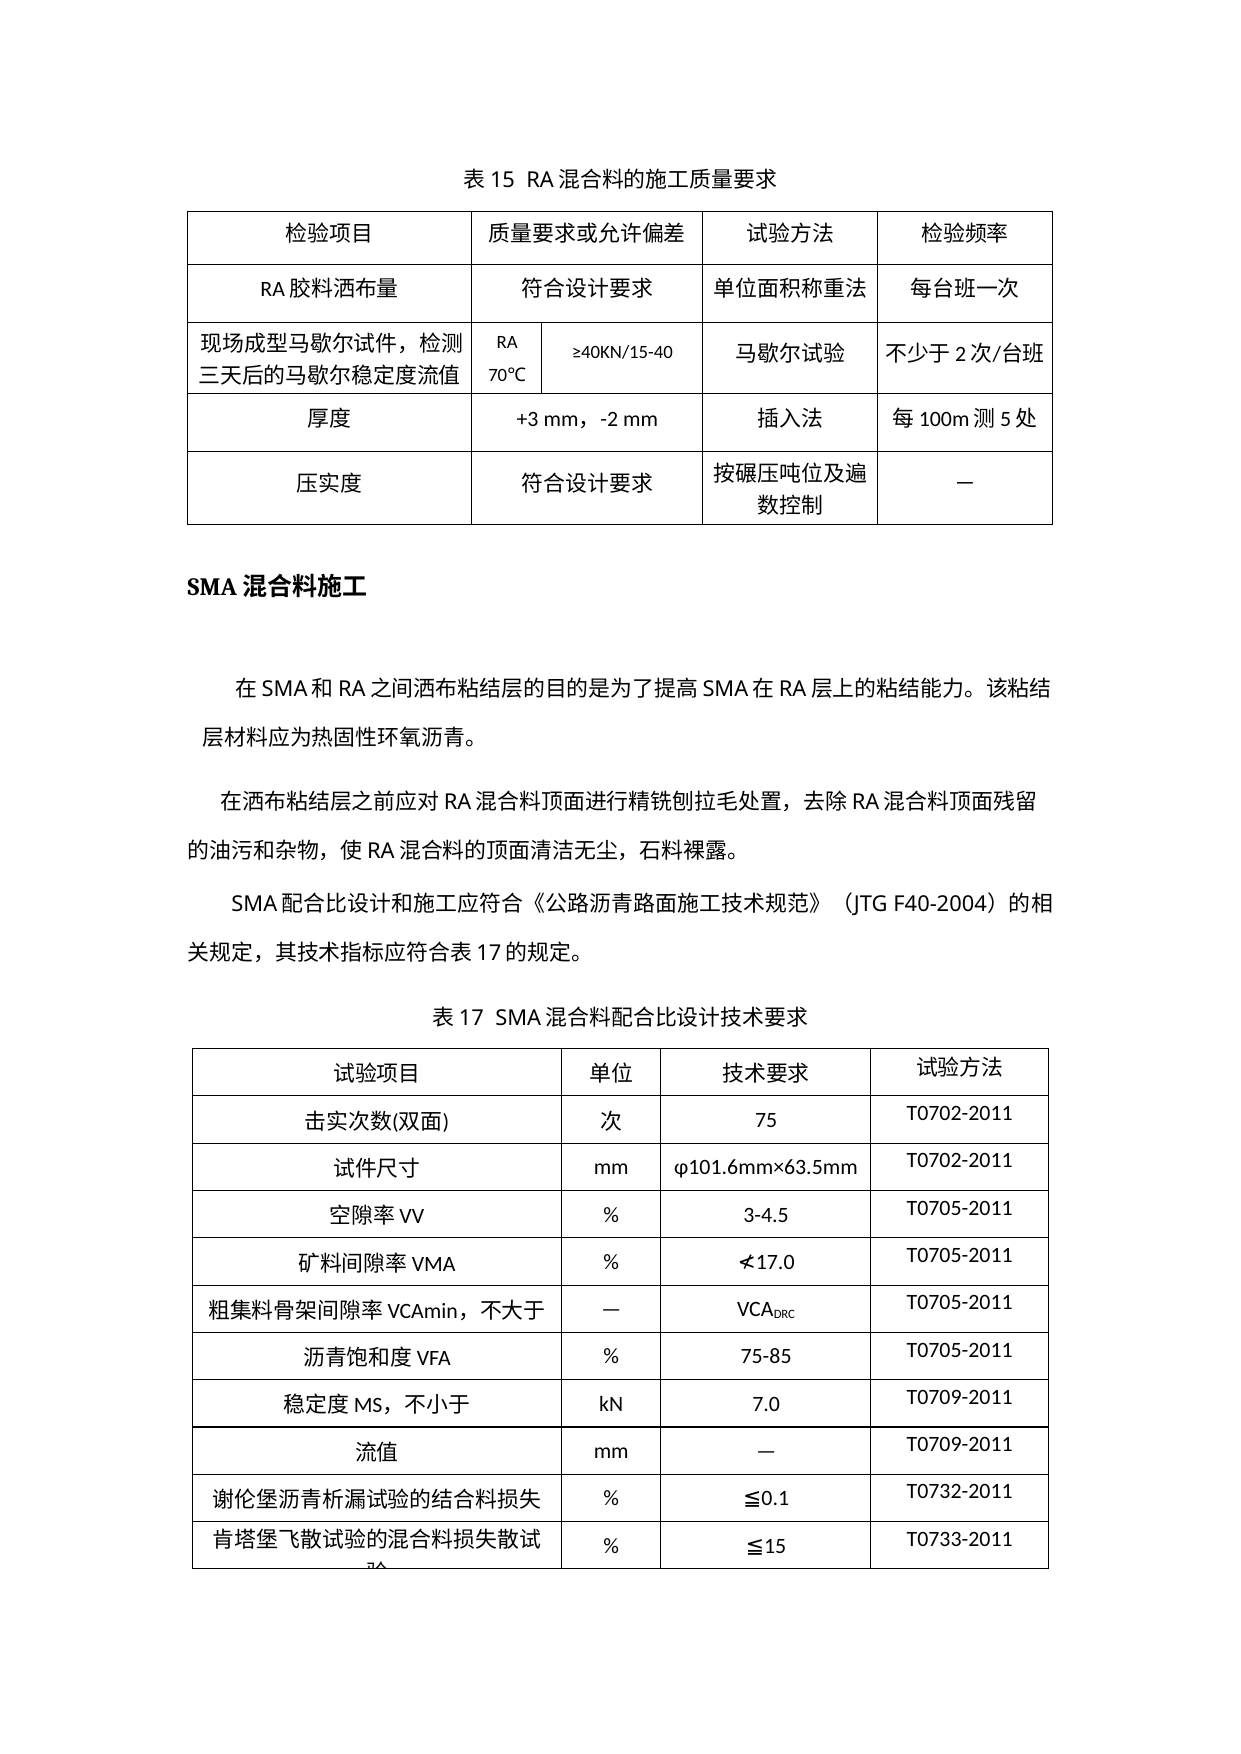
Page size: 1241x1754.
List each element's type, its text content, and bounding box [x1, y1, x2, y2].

table_cell % [562, 1191, 660, 1237]
table_cell 单位面积称重法 [703, 265, 877, 322]
text 表17 SMA混合料配合比设计技术要求 [187, 999, 1053, 1032]
table_cell T0705-2011 [871, 1333, 1048, 1379]
table_header 检验项目 [188, 212, 471, 264]
table_cell mm [562, 1428, 660, 1474]
table_cell φ101.6mm×63.5mm [661, 1144, 870, 1190]
table_cell 插入法 [703, 394, 877, 451]
table_cell +3 mm，-2 mm [472, 394, 702, 451]
table_cell ≦0.1 [661, 1475, 870, 1521]
table_cell 沥青饱和度VFA [193, 1333, 561, 1379]
table_header 试验项目 [193, 1049, 561, 1095]
table_header 单位 [562, 1049, 660, 1095]
table_cell % [562, 1475, 660, 1521]
table_cell 75-85 [661, 1333, 870, 1379]
table_header 试验方法 [871, 1049, 1048, 1095]
table_cell 稳定度MS，不小于 [193, 1380, 561, 1426]
table_cell T0733-2011 [871, 1522, 1048, 1568]
table_cell T0705-2011 [871, 1286, 1048, 1332]
table_cell － [878, 452, 1052, 524]
table_cell 流值 [193, 1428, 561, 1474]
table_cell — [562, 1286, 660, 1332]
table_cell % [562, 1333, 660, 1379]
text 表15 RA混合料的施工质量要求 [187, 162, 1053, 194]
table_cell 现场成型马歇尔试件，检测三天后的马歇尔稳定度流值 [188, 323, 471, 393]
table_header 质量要求或允许偏差 [472, 212, 702, 264]
text SMA配合比设计和施工应符合《公路沥青路面施工技术规范》（JTG F40-2004）的相关规定，其技术指标应符合表17的规定。 [187, 886, 1053, 967]
table_cell 符合设计要求 [472, 452, 702, 524]
table_cell 3-4.5 [661, 1191, 870, 1237]
table_cell — [661, 1428, 870, 1474]
table_header 检验频率 [878, 212, 1052, 264]
table_cell 75 [661, 1096, 870, 1143]
table_header 技术要求 [661, 1049, 870, 1095]
table_cell T0702-2011 [871, 1096, 1048, 1143]
table_cell 试件尺寸 [193, 1144, 561, 1190]
table_cell T0702-2011 [871, 1144, 1048, 1190]
table_header 试验方法 [703, 212, 877, 264]
table_cell T0705-2011 [871, 1191, 1048, 1237]
table_cell VCADRC [661, 1286, 870, 1332]
table_cell 马歇尔试验 [703, 323, 877, 393]
table_cell mm [562, 1144, 660, 1190]
table_cell 次 [562, 1096, 660, 1143]
table_cell ≮17.0 [661, 1238, 870, 1284]
table_cell T0709-2011 [871, 1428, 1048, 1474]
table_cell T0732-2011 [871, 1475, 1048, 1521]
subtitle SMA混合料施工 [187, 552, 1053, 617]
table_cell RA胶料洒布量 [188, 265, 471, 322]
table_cell 肯塔堡飞散试验的混合料损失散试验 [193, 1522, 561, 1568]
table_cell RA 70℃ [472, 323, 541, 393]
table_cell 按碾压吨位及遍数控制 [703, 452, 877, 524]
table_cell 谢伦堡沥青析漏试验的结合料损失 [193, 1475, 561, 1521]
table_cell 压实度 [188, 452, 471, 524]
table_cell ≦15 [661, 1522, 870, 1568]
table_cell 符合设计要求 [472, 265, 702, 322]
table_cell 粗集料骨架间隙率VCAmin，不大于 [193, 1286, 561, 1332]
table_cell 厚度 [188, 394, 471, 451]
table_cell 每100m测5处 [878, 394, 1052, 451]
table_cell 击实次数(双面) [193, 1096, 561, 1143]
text 在SMA和RA之间洒布粘结层的目的是为了提高SMA在RA层上的粘结能力。该粘结层材料应为热固性环氧沥青。 [202, 670, 1053, 752]
table_cell T0709-2011 [871, 1380, 1048, 1426]
table_cell % [562, 1522, 660, 1568]
table_cell 7.0 [661, 1380, 870, 1426]
table_cell % [562, 1238, 660, 1284]
table_cell 空隙率VV [193, 1191, 561, 1237]
table_cell 矿料间隙率VMA [193, 1238, 561, 1284]
table_cell ≥40KN/15-40 [542, 323, 702, 393]
table_cell 不少于2次/台班 [878, 323, 1052, 393]
table_cell kN [562, 1380, 660, 1426]
table_cell 每台班一次 [878, 265, 1052, 322]
text 在洒布粘结层之前应对RA混合料顶面进行精铣刨拉毛处置，去除RA混合料顶面残留的油污和杂物，使RA混合料的顶面清洁无尘，石料裸露。 [187, 784, 1053, 865]
table_cell T0705-2011 [871, 1238, 1048, 1284]
